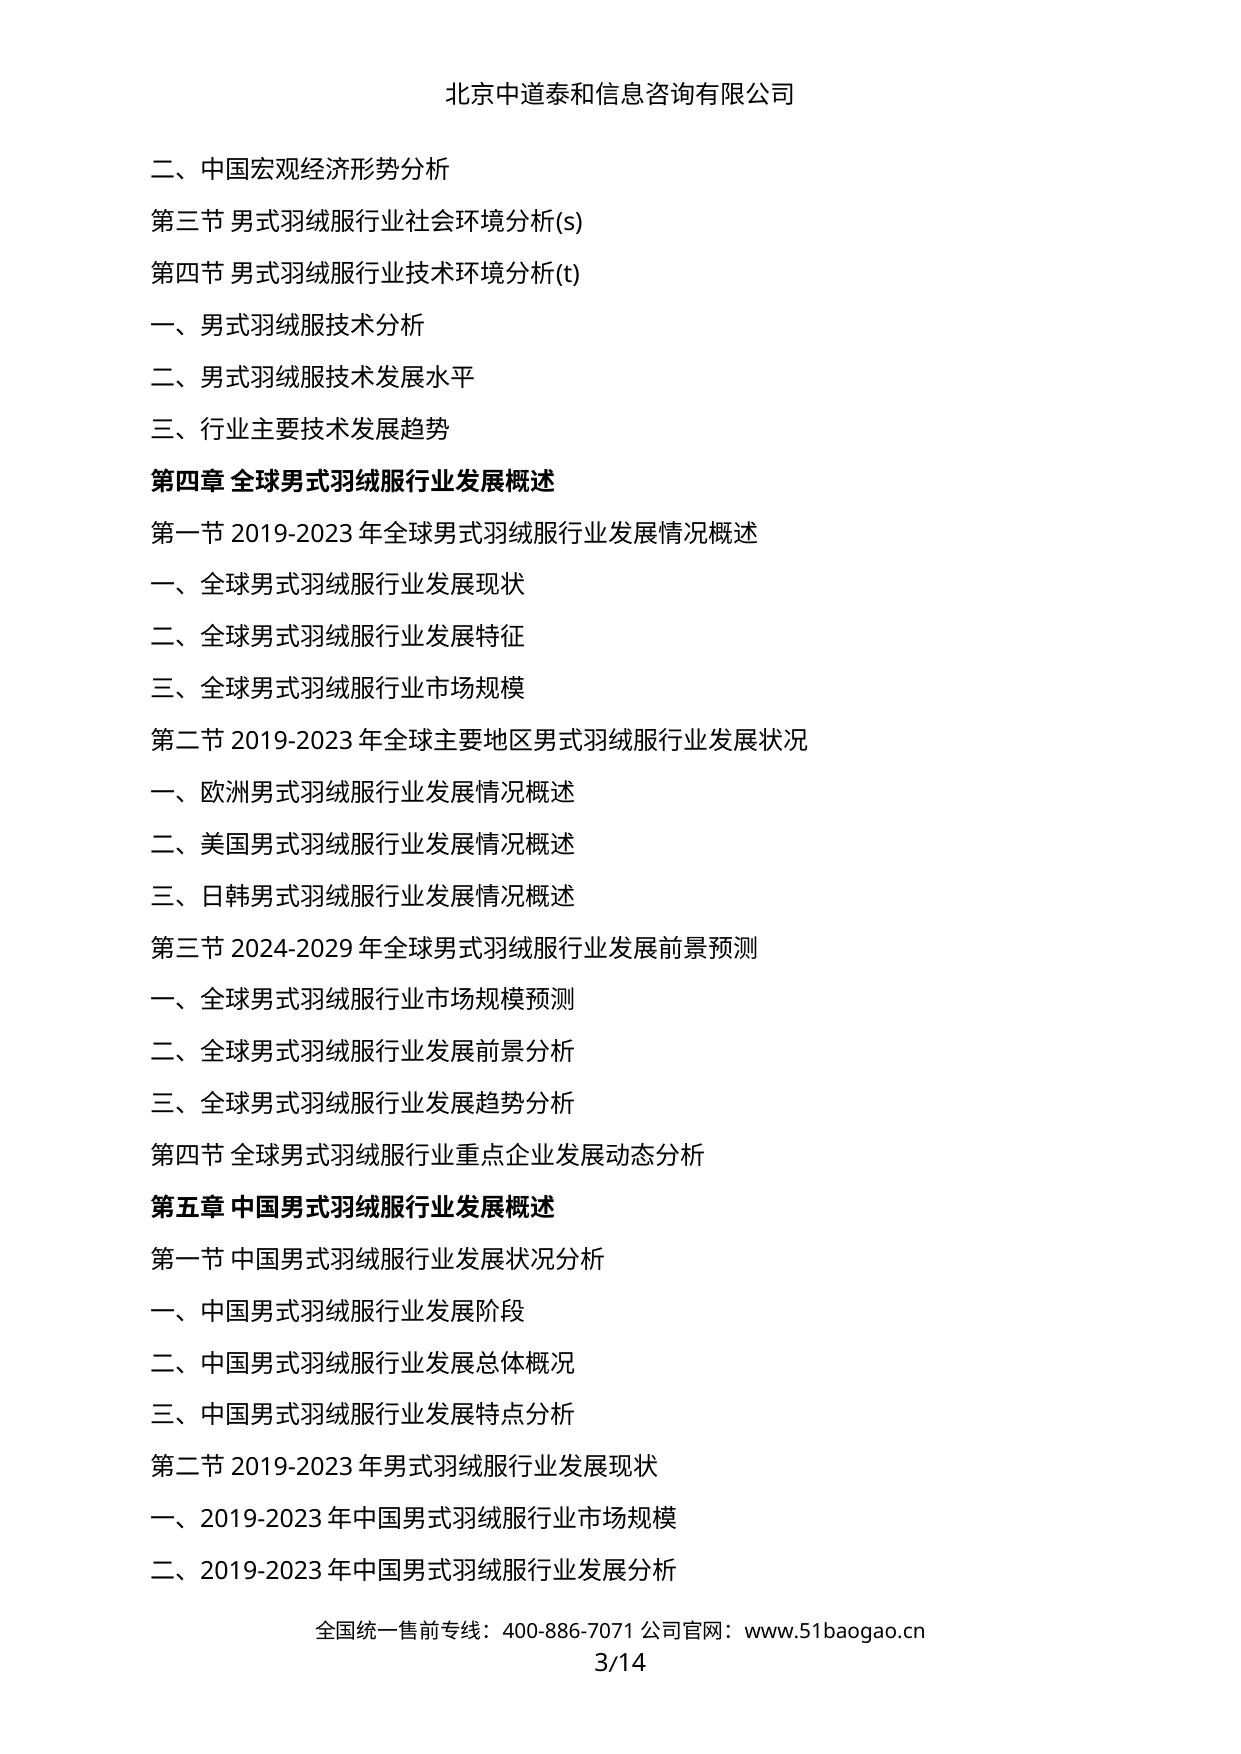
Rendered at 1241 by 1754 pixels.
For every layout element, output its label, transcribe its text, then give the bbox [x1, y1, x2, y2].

text 第三节 2024-2029年全球男式羽绒服行业发展前景预测 [150, 928, 1090, 964]
text 第四节 男式羽绒服行业技术环境分析(t) [150, 254, 1090, 290]
text 三、中国男式羽绒服行业发展特点分析 [150, 1395, 1090, 1431]
text 三、日韩男式羽绒服行业发展情况概述 [150, 876, 1090, 912]
text 一、中国男式羽绒服行业发展阶段 [150, 1291, 1090, 1327]
text 二、美国男式羽绒服行业发展情况概述 [150, 824, 1090, 861]
text 一、男式羽绒服技术分析 [150, 306, 1090, 342]
text 第二节 2019-2023年全球主要地区男式羽绒服行业发展状况 [150, 721, 1090, 757]
text 三、全球男式羽绒服行业市场规模 [150, 669, 1090, 705]
text 第四章 全球男式羽绒服行业发展概述 [150, 461, 1090, 497]
text 二、男式羽绒服技术发展水平 [150, 357, 1090, 394]
text 一、全球男式羽绒服行业发展现状 [150, 565, 1090, 601]
text 第四节 全球男式羽绒服行业重点企业发展动态分析 [150, 1136, 1090, 1172]
text 第二节 2019-2023年男式羽绒服行业发展现状 [150, 1447, 1090, 1483]
text 第三节 男式羽绒服行业社会环境分析(s) [150, 202, 1090, 238]
text 第五章 中国男式羽绒服行业发展概述 [150, 1187, 1090, 1224]
text 第一节 中国男式羽绒服行业发展状况分析 [150, 1239, 1090, 1276]
text 第一节 2019-2023年全球男式羽绒服行业发展情况概述 [150, 513, 1090, 549]
text 一、2019-2023年中国男式羽绒服行业市场规模 [150, 1499, 1090, 1535]
text 三、行业主要技术发展趋势 [150, 409, 1090, 446]
text 二、中国男式羽绒服行业发展总体概况 [150, 1343, 1090, 1379]
text 二、全球男式羽绒服行业发展前景分析 [150, 1032, 1090, 1068]
text 一、欧洲男式羽绒服行业发展情况概述 [150, 772, 1090, 809]
text 二、全球男式羽绒服行业发展特征 [150, 617, 1090, 653]
text 三、全球男式羽绒服行业发展趋势分析 [150, 1084, 1090, 1120]
text 二、2019-2023年中国男式羽绒服行业发展分析 [150, 1551, 1090, 1587]
text 一、全球男式羽绒服行业市场规模预测 [150, 980, 1090, 1016]
text 二、中国宏观经济形势分析 [150, 150, 1090, 186]
